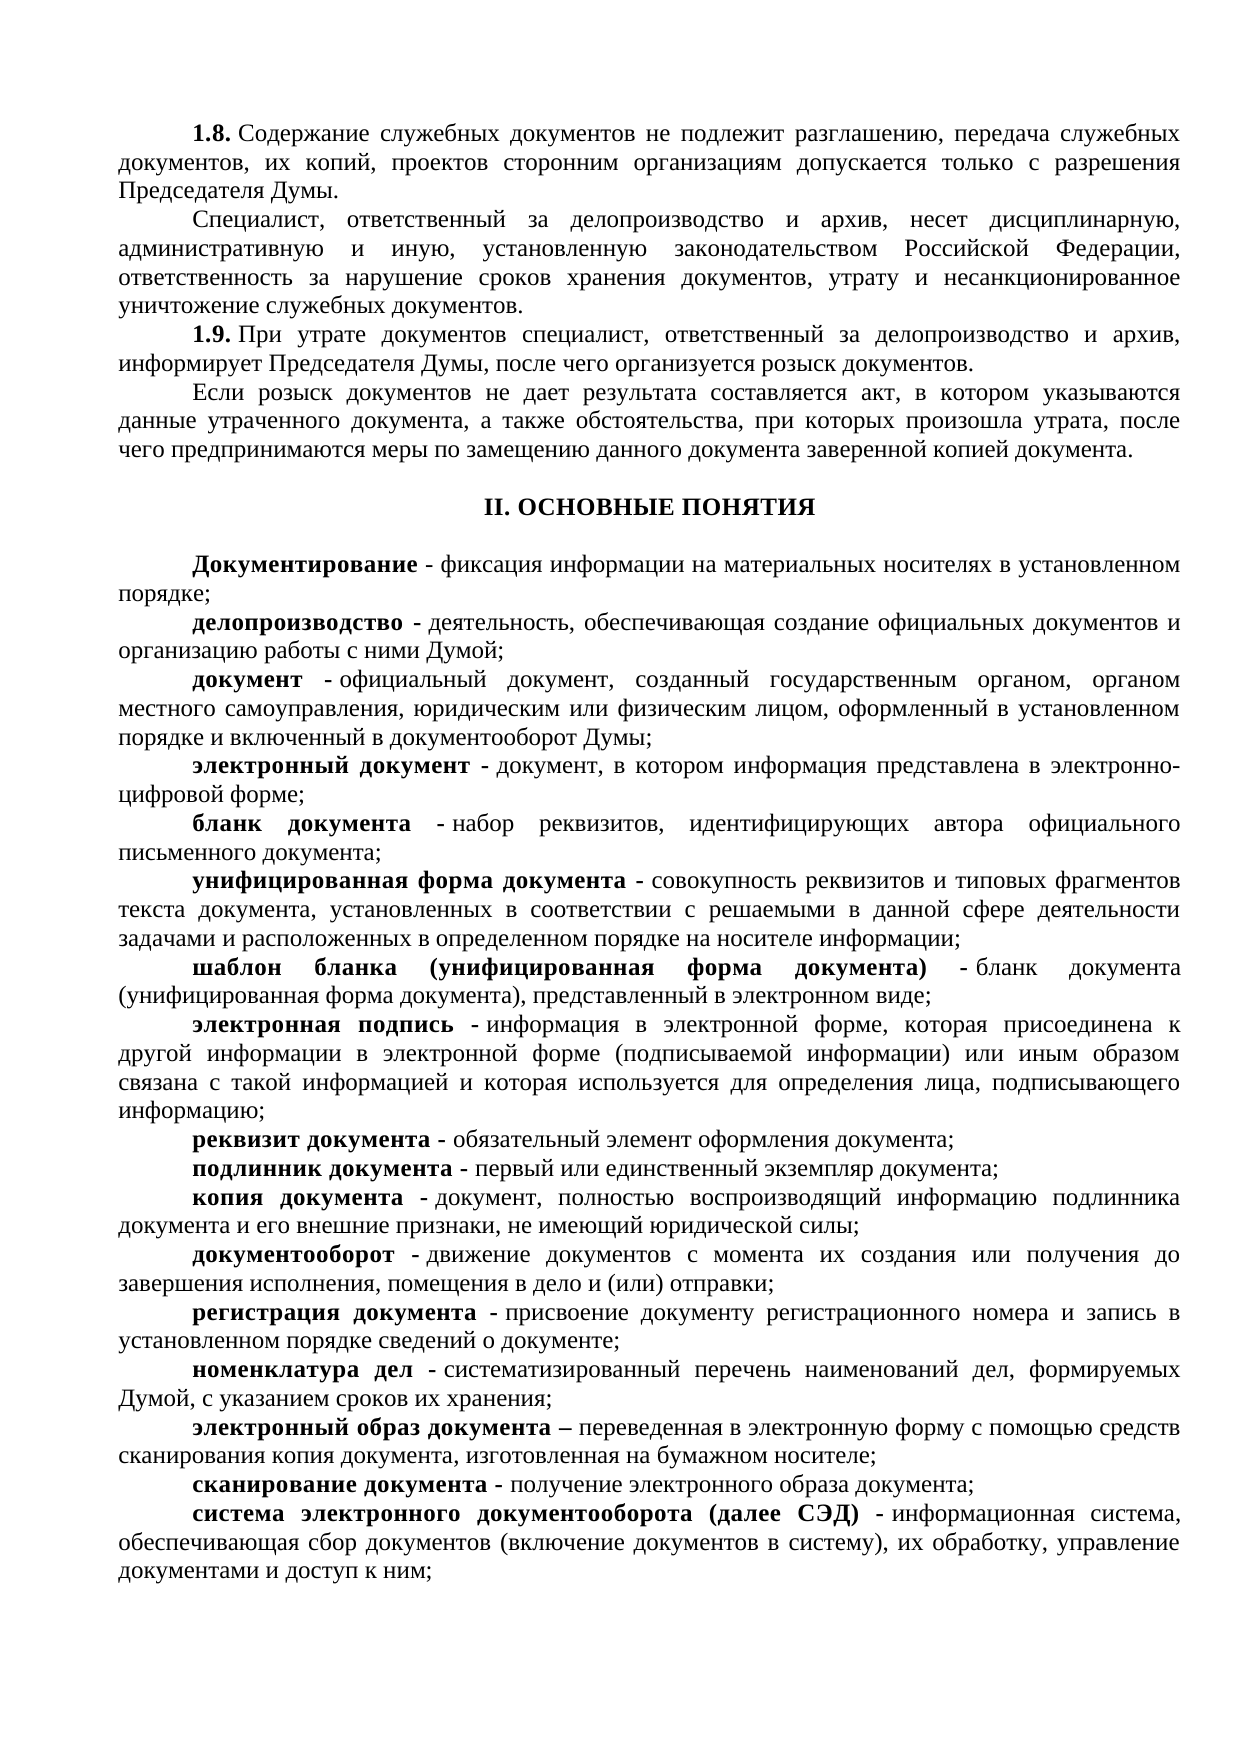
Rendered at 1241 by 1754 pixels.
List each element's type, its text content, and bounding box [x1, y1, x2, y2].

text электронная подпись - информация в электронной форме, которая присоединена к другой информации в электронной форме (подписываемой информации) или иным образом связана с такой информацией и которая используется для определения лица, подписывающего информацию; [118, 1009, 1181, 1124]
text документооборот - движение документов с момента их создания или получения до завершения исполнения, помещения в дело и (или) отправки; [118, 1239, 1181, 1297]
text II. ОСНОВНЫЕ ПОНЯТИЯ [118, 492, 1181, 521]
text подлинник документа - первый или единственный экземпляр документа; [118, 1153, 1181, 1182]
text копия документа - документ, полностью воспроизводящий информацию подлинника документа и его внешние признаки, не имеющий юридической силы; [118, 1182, 1181, 1239]
text Специалист, ответственный за делопроизводство и архив, несет дисциплинарную, административную и иную, установленную законодательством Российской Федерации, ответственность за нарушение сроков хранения документов, утрату и несанкционированное уничтожение служебных документов. [118, 204, 1181, 319]
text шаблон бланка (унифицированная форма документа) - бланк документа (унифицированная форма документа), представленный в электронном виде; [118, 952, 1181, 1009]
text сканирование документа - получение электронного образа документа; [118, 1469, 1181, 1498]
text Документирование - фиксация информации на материальных носителях в установленном порядке; [118, 549, 1181, 607]
text система электронного документооборота (далее СЭД) - информационная система, обеспечивающая сбор документов (включение документов в систему), их обработку, управление документами и доступ к ним; [118, 1498, 1181, 1584]
text регистрация документа - присвоение документу регистрационного номера и запись в установленном порядке сведений о документе; [118, 1297, 1181, 1354]
text номенклатура дел - систематизированный перечень наименований дел, формируемых Думой, с указанием сроков их хранения; [118, 1354, 1181, 1412]
text делопроизводство - деятельность, обеспечивающая создание официальных документов и организацию работы с ними Думой; [118, 607, 1181, 664]
text документ - официальный документ, созданный государственным органом, органом местного самоуправления, юридическим или физическим лицом, оформленный в установленном порядке и включенный в документооборот Думы; [118, 664, 1181, 751]
text бланк документа - набор реквизитов, идентифицирующих автора официального письменного документа; [118, 808, 1181, 866]
text электронный образ документа – переведенная в электронную форму с помощью средств сканирования копия документа, изготовленная на бумажном носителе; [118, 1412, 1181, 1469]
text Если розыск документов не дает результата составляется акт, в котором указываются данные утраченного документа, а также обстоятельства, при которых произошла утрата, после чего предпринимаются меры по замещению данного документа заверенной копией документа. [118, 377, 1181, 463]
text унифицированная форма документа - совокупность реквизитов и типовых фрагментов текста документа, установленных в соответствии с решаемыми в данной сфере деятельности задачами и расположенных в определенном порядке на носителе информации; [118, 866, 1181, 952]
text 1.9. При утрате документов специалист, ответственный за делопроизводство и архив, информирует Председателя Думы, после чего организуется розыск документов. [118, 319, 1181, 377]
text электронный документ - документ, в котором информация представлена в электронно-цифровой форме; [118, 751, 1181, 808]
text реквизит документа - обязательный элемент оформления документа; [118, 1124, 1181, 1153]
text 1.8. Содержание служебных документов не подлежит разглашению, передача служебных документов, их копий, проектов сторонним организациям допускается только с разрешения Председателя Думы. [118, 118, 1181, 204]
